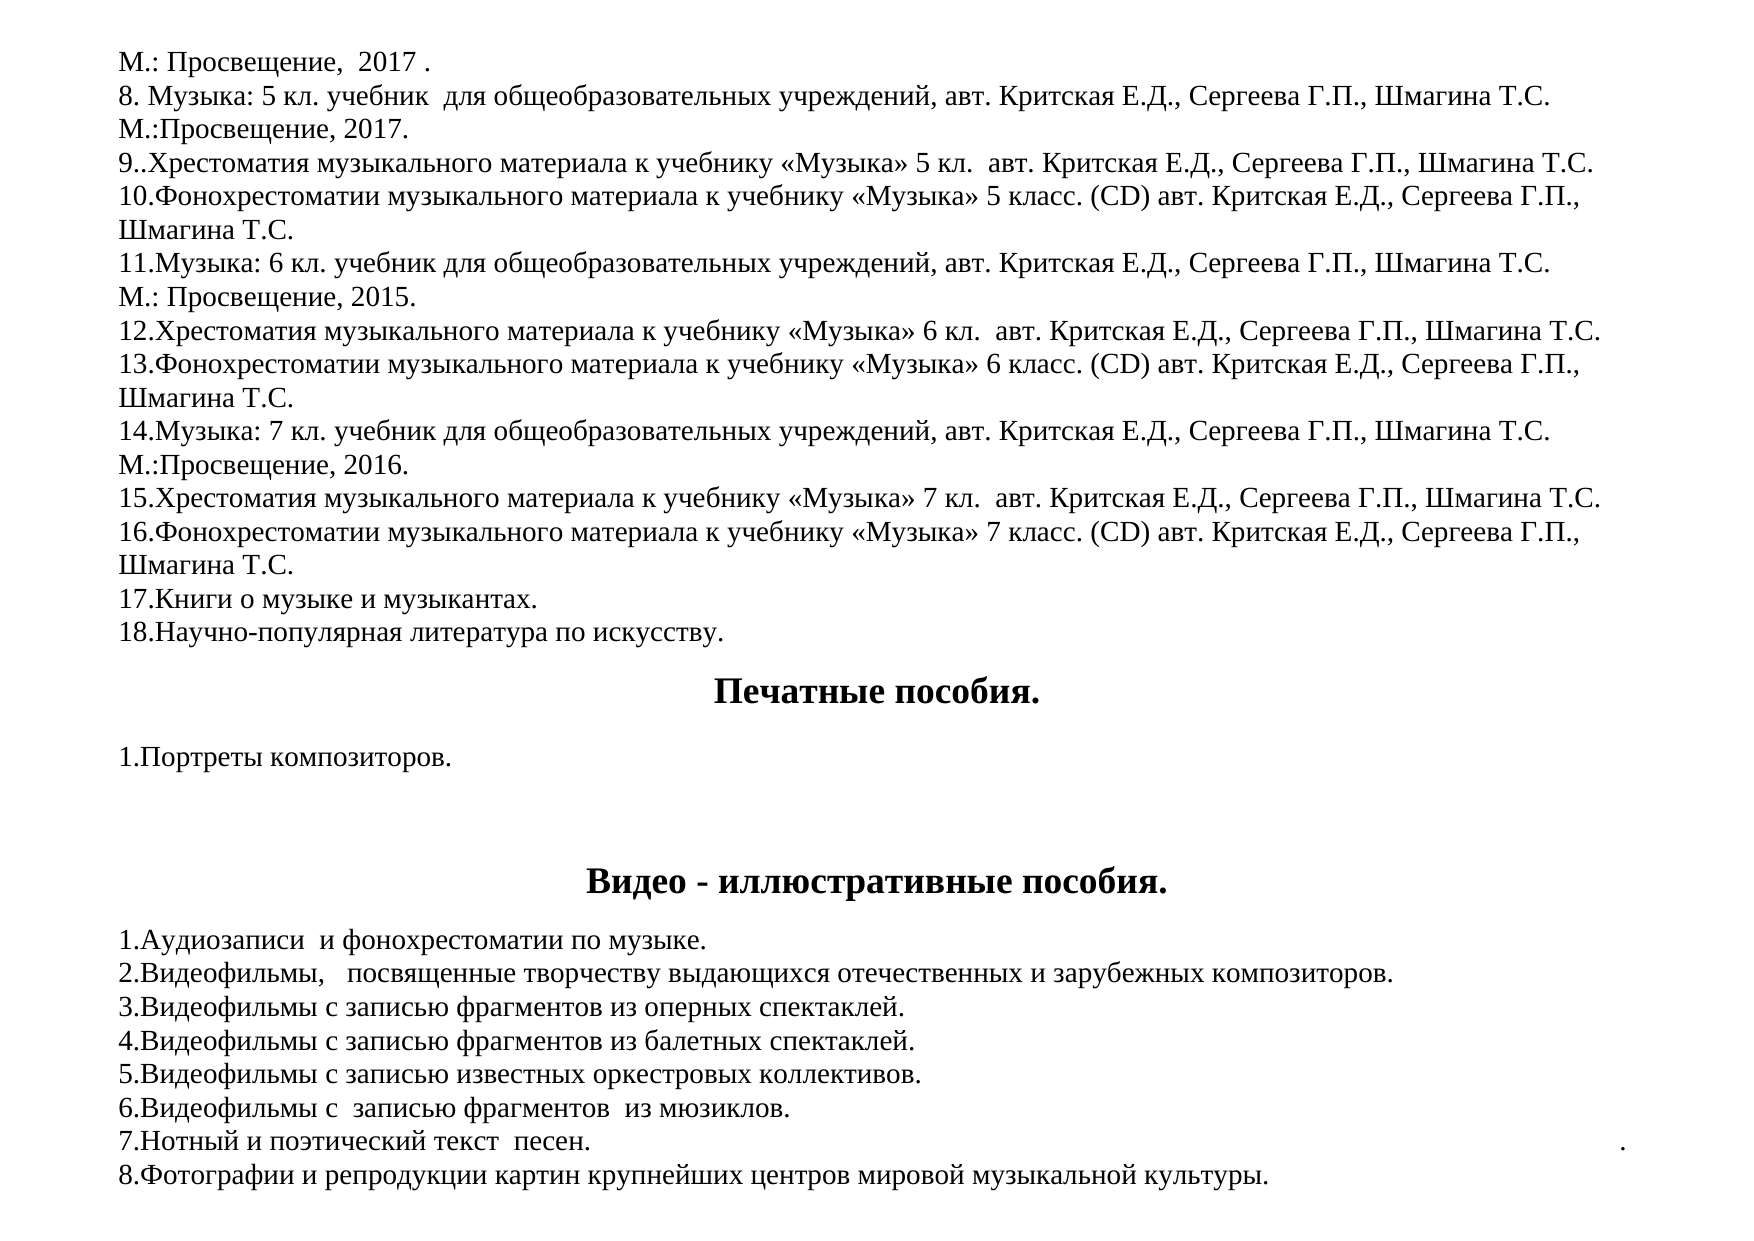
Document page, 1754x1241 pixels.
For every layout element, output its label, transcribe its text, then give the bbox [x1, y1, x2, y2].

text Печатные пособия. [118, 669, 1636, 712]
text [118, 44, 1636, 648]
text 1.Аудиозаписи и фонохрестоматии по музыке. 2.Видеофильмы, посвященные творчеству выдающихся отечественных и зарубежных композиторов. 3.Видеофильмы с записью фрагментов из оперных спектаклей. 4.Видеофильмы с записью фрагментов из балетных спектаклей. 5.Видеофильмы с записью известных оркестровых коллективов. 6.Видеофильмы с записью фрагментов из мюзиклов. 7.Нотный и поэтический текст песен. . 8.Фотографии и репродукции картин крупнейших центров мировой музыкальной культуры. [118, 922, 1636, 1190]
text Видео - иллюстративные пособия. [118, 858, 1636, 901]
text 1.Портреты композиторов. [118, 739, 1636, 773]
